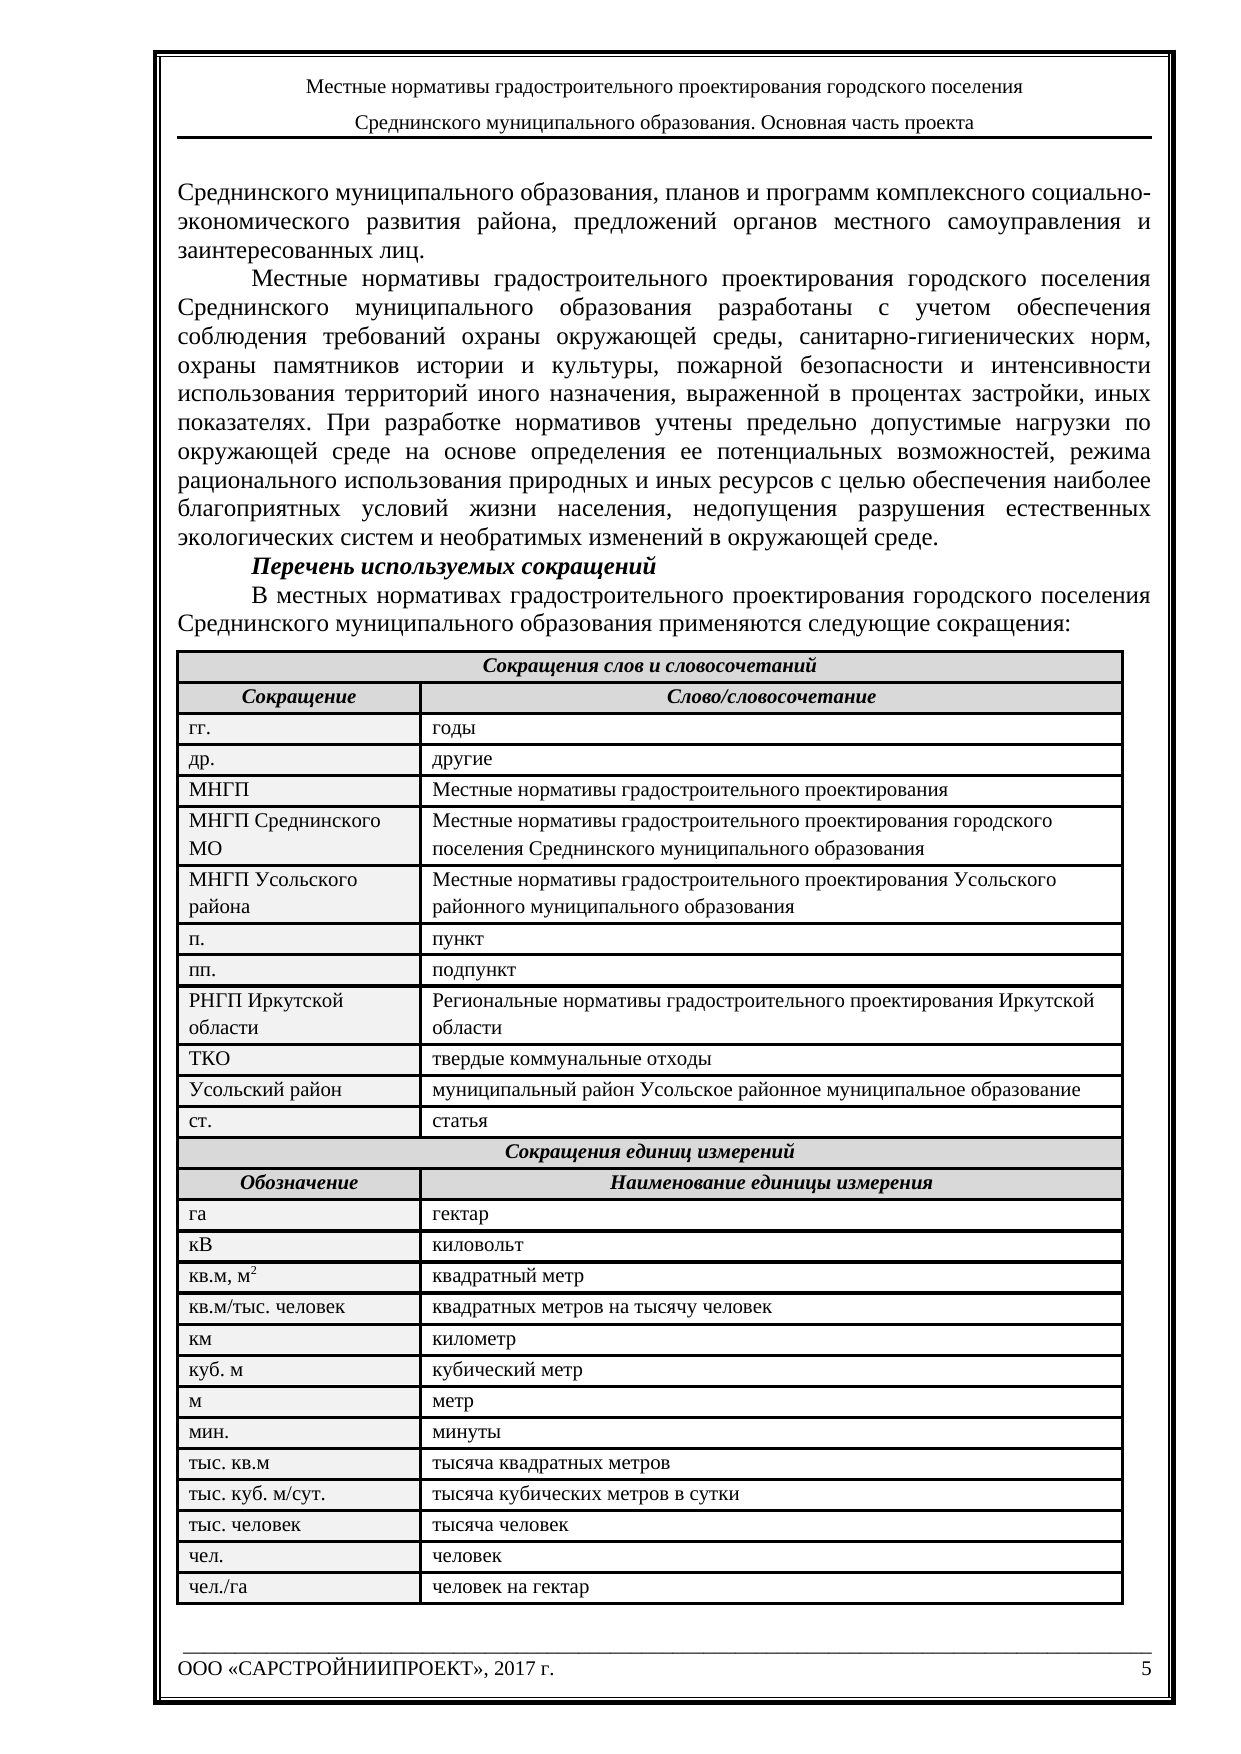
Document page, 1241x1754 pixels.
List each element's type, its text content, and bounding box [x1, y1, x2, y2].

table_cell м [179, 1388, 419, 1416]
table_cell Усольский район [179, 1077, 419, 1105]
table_cell тысяча квадратных метров [422, 1450, 1121, 1478]
table_cell Местные нормативы градостроительного проектирования Усольского районного муниципального образования [422, 867, 1121, 922]
table_cell др. [179, 746, 419, 774]
table_cell минуты [422, 1419, 1121, 1447]
table_cell тысяча человек [422, 1512, 1121, 1540]
table_cell ст. [179, 1108, 419, 1136]
table_cell РНГП Иркутской области [179, 988, 419, 1043]
table_cell гг. [179, 715, 419, 743]
table_cell тыс. куб. м/сут. [179, 1481, 419, 1509]
table_cell тысяча кубических метров в сутки [422, 1481, 1121, 1509]
table_cell Сокращение [179, 684, 419, 712]
table_cell квадратный метр [422, 1264, 1121, 1291]
table_cell Сокращения единиц измерений [179, 1139, 1121, 1167]
table_cell куб. м [179, 1357, 419, 1384]
table_cell пункт [422, 925, 1121, 953]
text Местные нормативы градостроительного проектирования городского поселения Среднинского муниципального образования разработаны с учетом обеспечения соблюдения требований охраны окружающей среды, санитарно-гигиенических норм, охраны памятников истории и культуры, пожарной безопасности и интенсивности использования территорий иного назначения, выраженной в процентах застройки, иных показателях. При разработке нормативов учтены предельно допустимые нагрузки по окружающей среде на основе определения ее потенциальных возможностей, режима рационального использования природных и иных ресурсов с целью обеспечения наиболее благоприятных условий жизни населения, недопущения разрушения естественных экологических систем и необратимых изменений в окружающей среде. [177, 263, 1152, 551]
table_cell тыс. человек [179, 1512, 419, 1540]
table_cell Региональные нормативы градостроительного проектирования Иркутской области [422, 988, 1121, 1043]
text В местных нормативах градостроительного проектирования городского поселения Среднинского муниципального образования применяются следующие сокращения: [177, 580, 1152, 637]
table_cell человек на гектар [422, 1574, 1121, 1602]
table_cell Обозначение [179, 1170, 419, 1198]
table_cell гектар [422, 1201, 1121, 1229]
table_cell Местные нормативы градостроительного проектирования городского поселения Среднинского муниципального образования [422, 808, 1121, 864]
table_cell другие [422, 746, 1121, 774]
table_cell Местные нормативы градостроительного проектирования [422, 777, 1121, 805]
text Перечень используемых сокращений [177, 551, 1152, 580]
table_cell МНГП Среднинского МО [179, 808, 419, 864]
table_cell п. [179, 925, 419, 953]
table_cell годы [422, 715, 1121, 743]
table_cell МНГП Усольского района [179, 867, 419, 922]
table_cell кв.м, м2 [179, 1264, 419, 1291]
table_cell подпункт [422, 956, 1121, 984]
table_cell тыс. кв.м [179, 1450, 419, 1478]
table_header Сокращения слов и словосочетаний [179, 653, 1121, 681]
table_cell статья [422, 1108, 1121, 1136]
table_cell пп. [179, 956, 419, 984]
table_cell кубический метр [422, 1357, 1121, 1384]
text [177, 177, 1152, 263]
table_cell кВ [179, 1233, 419, 1260]
table_cell чел./га [179, 1574, 419, 1602]
table_cell мин. [179, 1419, 419, 1447]
table_cell твердые коммунальные отходы [422, 1046, 1121, 1074]
table_cell киловольт [422, 1233, 1121, 1260]
table_cell муниципальный район Усольское районное муниципальное образование [422, 1077, 1121, 1105]
table_cell кв.м/тыс. человек [179, 1295, 419, 1322]
table_cell га [179, 1201, 419, 1229]
table_cell человек [422, 1543, 1121, 1571]
table_cell квадратных метров на тысячу человек [422, 1295, 1121, 1322]
table_cell метр [422, 1388, 1121, 1416]
table_cell километр [422, 1326, 1121, 1353]
table_cell чел. [179, 1543, 419, 1571]
table_cell Слово/словосочетание [422, 684, 1121, 712]
table_cell км [179, 1326, 419, 1353]
table_cell Наименование единицы измерения [422, 1170, 1121, 1198]
table_cell ТКО [179, 1046, 419, 1074]
table_cell МНГП [179, 777, 419, 805]
